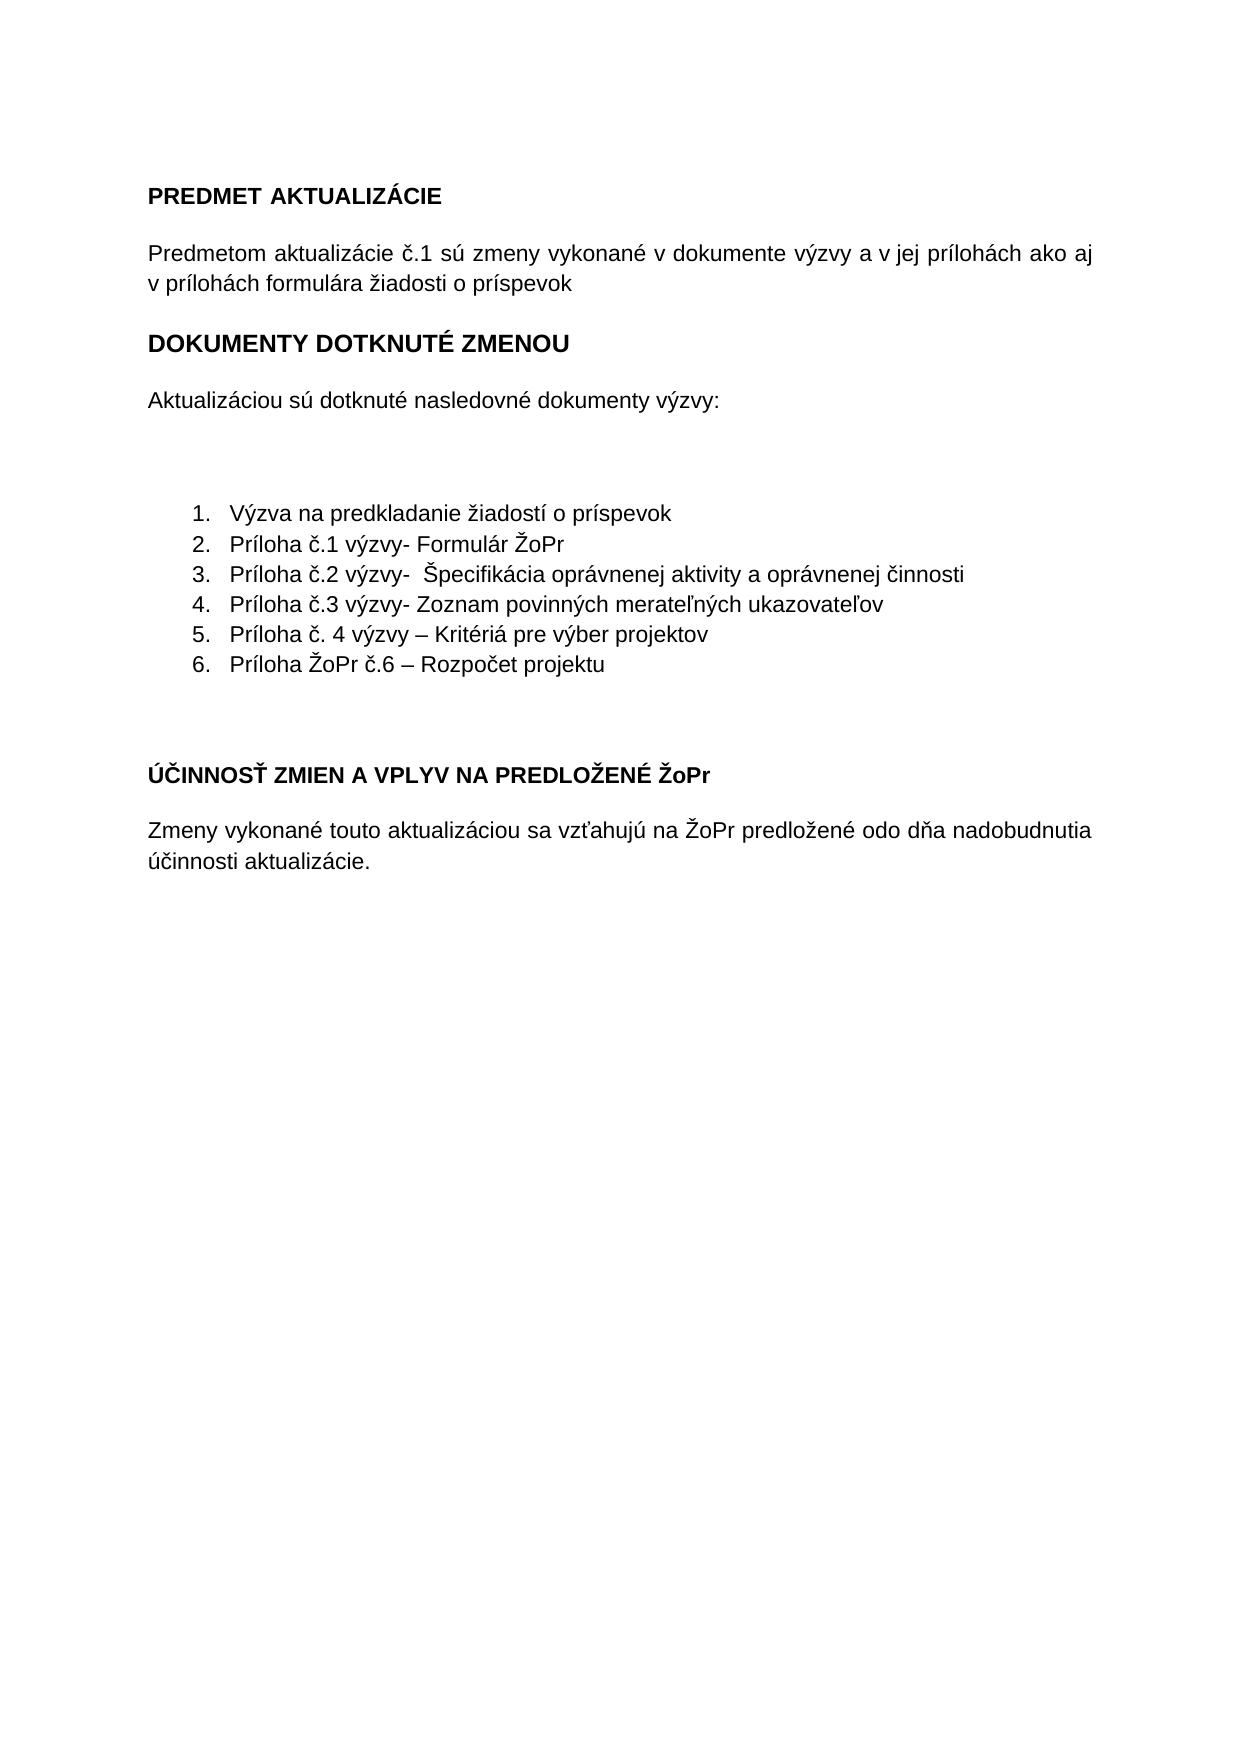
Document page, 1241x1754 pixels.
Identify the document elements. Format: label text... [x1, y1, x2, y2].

list Príloha č.1 výzvy- Formulár ŽoPr [192, 531, 1093, 557]
text Zmeny vykonané touto aktualizáciou sa vzťahujú na ŽoPr predložené odo dňa nadobudnutia účinnosti aktualizácie. [148, 817, 1093, 874]
text DOKUMENTY DOTKNUTÉ ZMENOU [148, 329, 1093, 358]
list Príloha č.3 výzvy- Zoznam povinných merateľných ukazovateľov [192, 591, 1093, 617]
list Výzva na predkladanie žiadostí o príspevok [192, 500, 1093, 527]
list Príloha č.2 výzvy- Špecifikácia oprávnenej aktivity a oprávnenej činnosti [192, 561, 1093, 587]
text Aktualizáciou sú dotknuté nasledovné dokumenty výzvy: [148, 387, 1093, 413]
list Príloha ŽoPr č.6 – Rozpočet projektu [192, 651, 1093, 678]
list Príloha č. 4 výzvy – Kritériá pre výber projektov [192, 621, 1093, 648]
text Predmetom aktualizácie č.1 sú zmeny vykonané v dokumente výzvy a v jej prílohách ako aj v prílohách formulára žiadosti o príspevok [148, 239, 1093, 296]
text ÚČINNOSŤ ZMIEN A VPLYV NA PREDLOŽENÉ ŽoPr [148, 762, 1093, 788]
text predmet aktualizácie [148, 177, 1093, 210]
